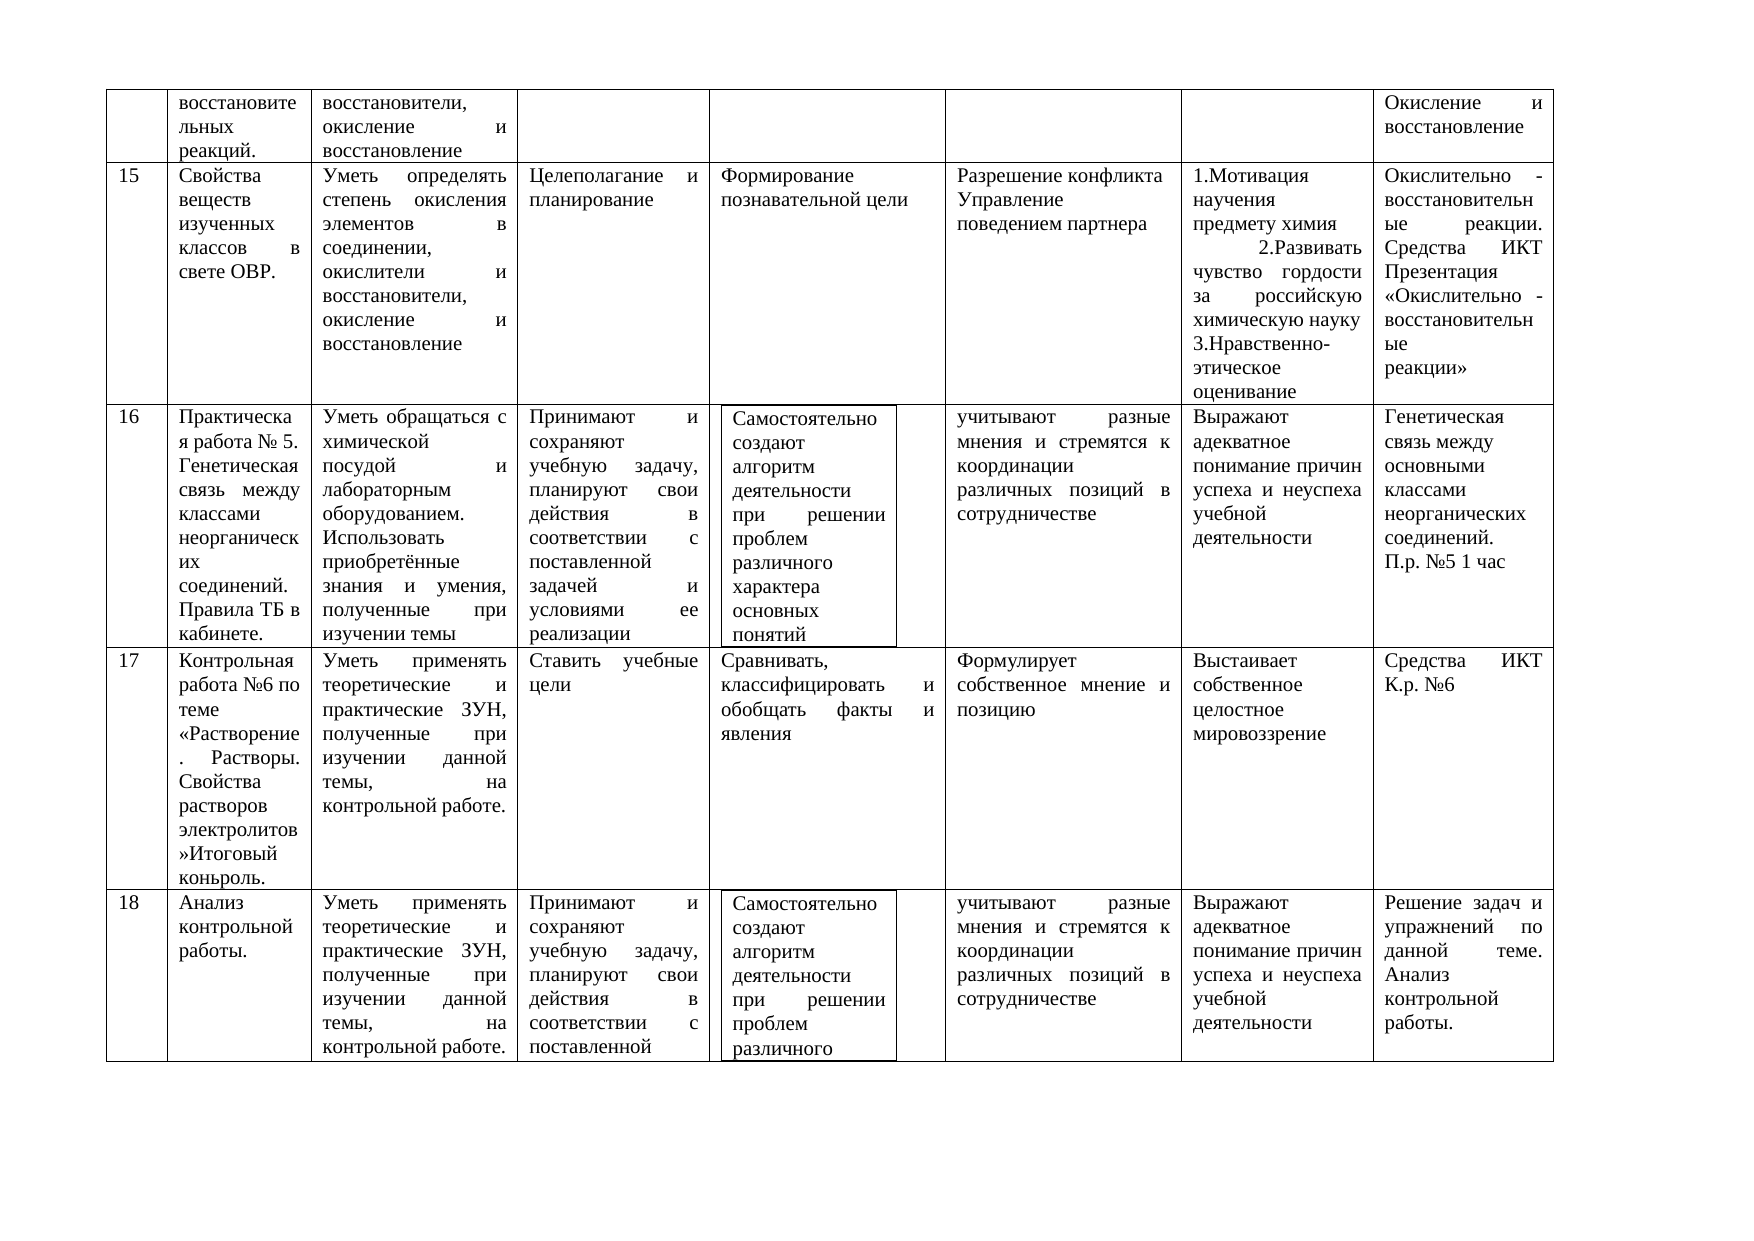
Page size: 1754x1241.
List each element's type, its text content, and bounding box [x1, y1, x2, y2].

table_cell Формулирует собственное мнение и позицию [946, 648, 1181, 889]
table_cell Уметь определять степень окисления элементов в соединении, окислители и восстановители, окисление и восстановление [312, 163, 517, 403]
table_cell [897, 890, 945, 1061]
table_cell [710, 890, 721, 1061]
table_cell Сравнивать, классифицировать и обобщать факты и явления [710, 648, 945, 889]
table_cell Формирование познавательной цели [710, 163, 945, 403]
table_cell [897, 405, 945, 647]
table_cell Уметь применять теоретические и практические ЗУН, полученные при изучении данной темы, на контрольной работе. [312, 648, 517, 889]
table_cell Свойства веществ изученных классов в свете ОВР. [168, 163, 311, 403]
table_cell 18 [107, 890, 167, 1061]
table_cell Целеполагание и планирование [518, 163, 709, 403]
table_cell 16 [107, 405, 167, 647]
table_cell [312, 890, 517, 1061]
table_cell Окислительно - восстановительные реакции. Окислитель и восстановитель Окисление и восстановление [1374, 90, 1553, 162]
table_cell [710, 90, 945, 162]
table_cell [946, 90, 1181, 162]
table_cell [1374, 890, 1553, 1061]
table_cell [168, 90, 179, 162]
table_cell учитывают разные мнения и стремятся к координации различных позиций в сотрудничестве [946, 405, 1181, 647]
table_cell [710, 405, 721, 647]
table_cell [1182, 90, 1373, 162]
table_cell 1.Мотивация научения предмету химия 2.Развивать чувство гордости за российскую химическую науку 3.Нравственно-этическое оценивание [1182, 163, 1373, 403]
table_cell 17 [107, 648, 167, 889]
table_cell Практическая работа № 5. Генетическая связь между классами неорганических соединений. Правила ТБ в кабинете. [168, 405, 311, 647]
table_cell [1182, 890, 1373, 1061]
table_cell Разрешение конфликта Управление поведением партнера [946, 163, 1181, 403]
table_cell Контрольная работа №6 по теме «Растворение. Растворы. Свойства растворов электролитов»Итоговый коньроль. [168, 648, 311, 889]
table_cell Средства ИКТ К.р. №6 [1374, 648, 1553, 889]
table_cell Генетическая связь между основными классами неорганических соединений. П.р. №5 1 час [1374, 405, 1553, 647]
table_cell Выстаивает собственное целостное мировоззрение [1182, 648, 1373, 889]
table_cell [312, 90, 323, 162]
table_cell 14 [107, 90, 167, 162]
table_cell Упражнения в составлении окислительно- восстановительных реакций. [234, 90, 311, 162]
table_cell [518, 890, 709, 1061]
table_cell Уметь обращаться с химической посудой и лабораторным оборудованием. Использовать приобретённые знания и умения, полученные при изучении темы [312, 405, 517, 647]
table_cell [168, 890, 311, 1061]
table_cell Окислительно - восстановительные реакции. Средства ИКТ Презентация «Окислительно - восстановительные реакции» [1374, 163, 1553, 403]
table_cell 15 [107, 163, 167, 403]
table_cell [722, 891, 896, 1060]
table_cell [518, 90, 709, 162]
table_cell Принимают и сохраняют учебную задачу, планируют свои действия в соответствии с поставленной задачей и условиями ее реализации [518, 405, 709, 647]
table_cell Ставить учебные цели [518, 648, 709, 889]
table_cell Выражают адекватное понимание причин успеха и неуспеха учебной деятельности [1182, 405, 1373, 647]
table_cell [722, 406, 896, 646]
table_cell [946, 890, 1181, 1061]
